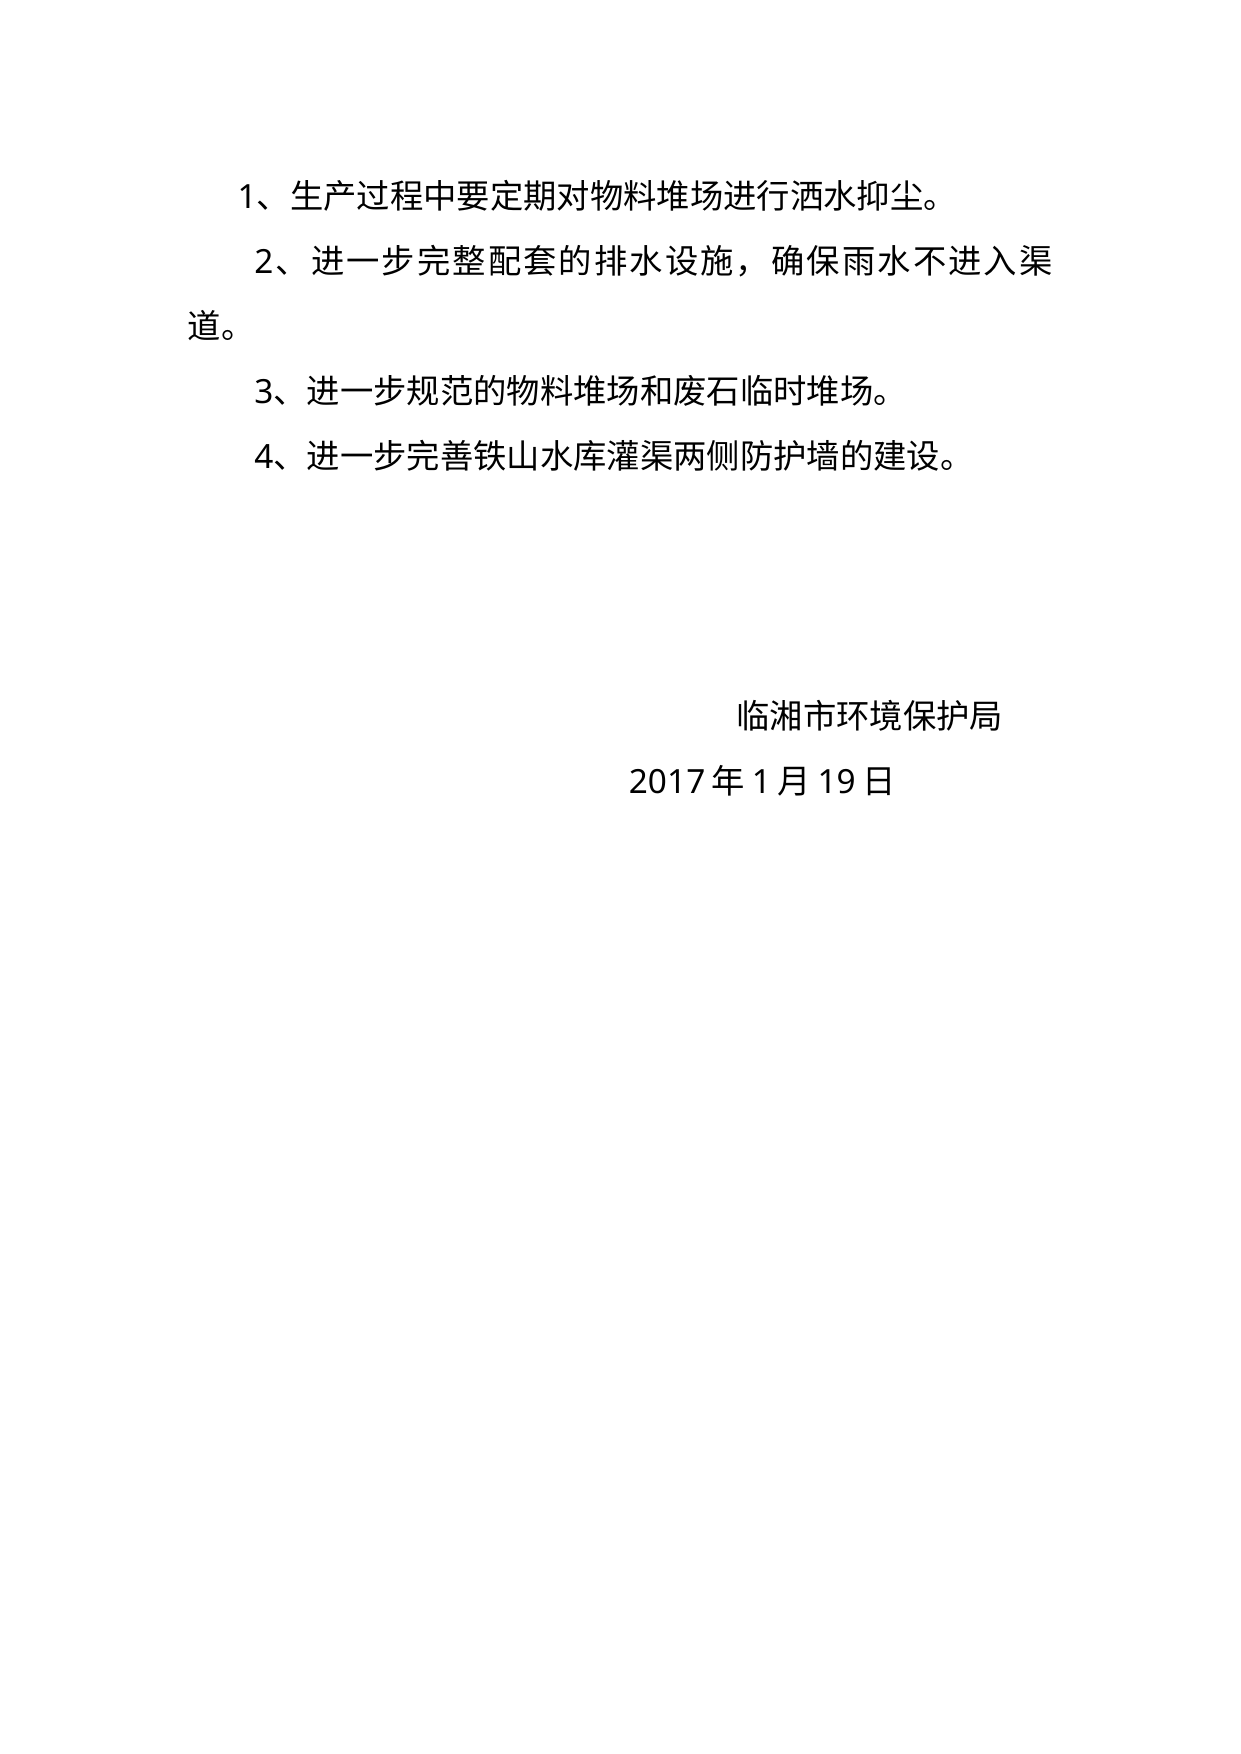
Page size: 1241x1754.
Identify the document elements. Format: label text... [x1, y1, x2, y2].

text 3、进一步规范的物料堆场和废石临时堆场。 [187, 357, 1053, 422]
text 2、进一步完整配套的排水设施，确保雨水不进入渠道。 [187, 227, 1053, 357]
list 4、进一步完善铁山水库灌渠两侧防护墙的建设。 [187, 422, 1053, 487]
text 2017年1月19日 [187, 747, 1053, 812]
text 临湘市环境保护局 [187, 682, 1003, 747]
text 1、生产过程中要定期对物料堆场进行洒水抑尘。 [187, 162, 1053, 227]
